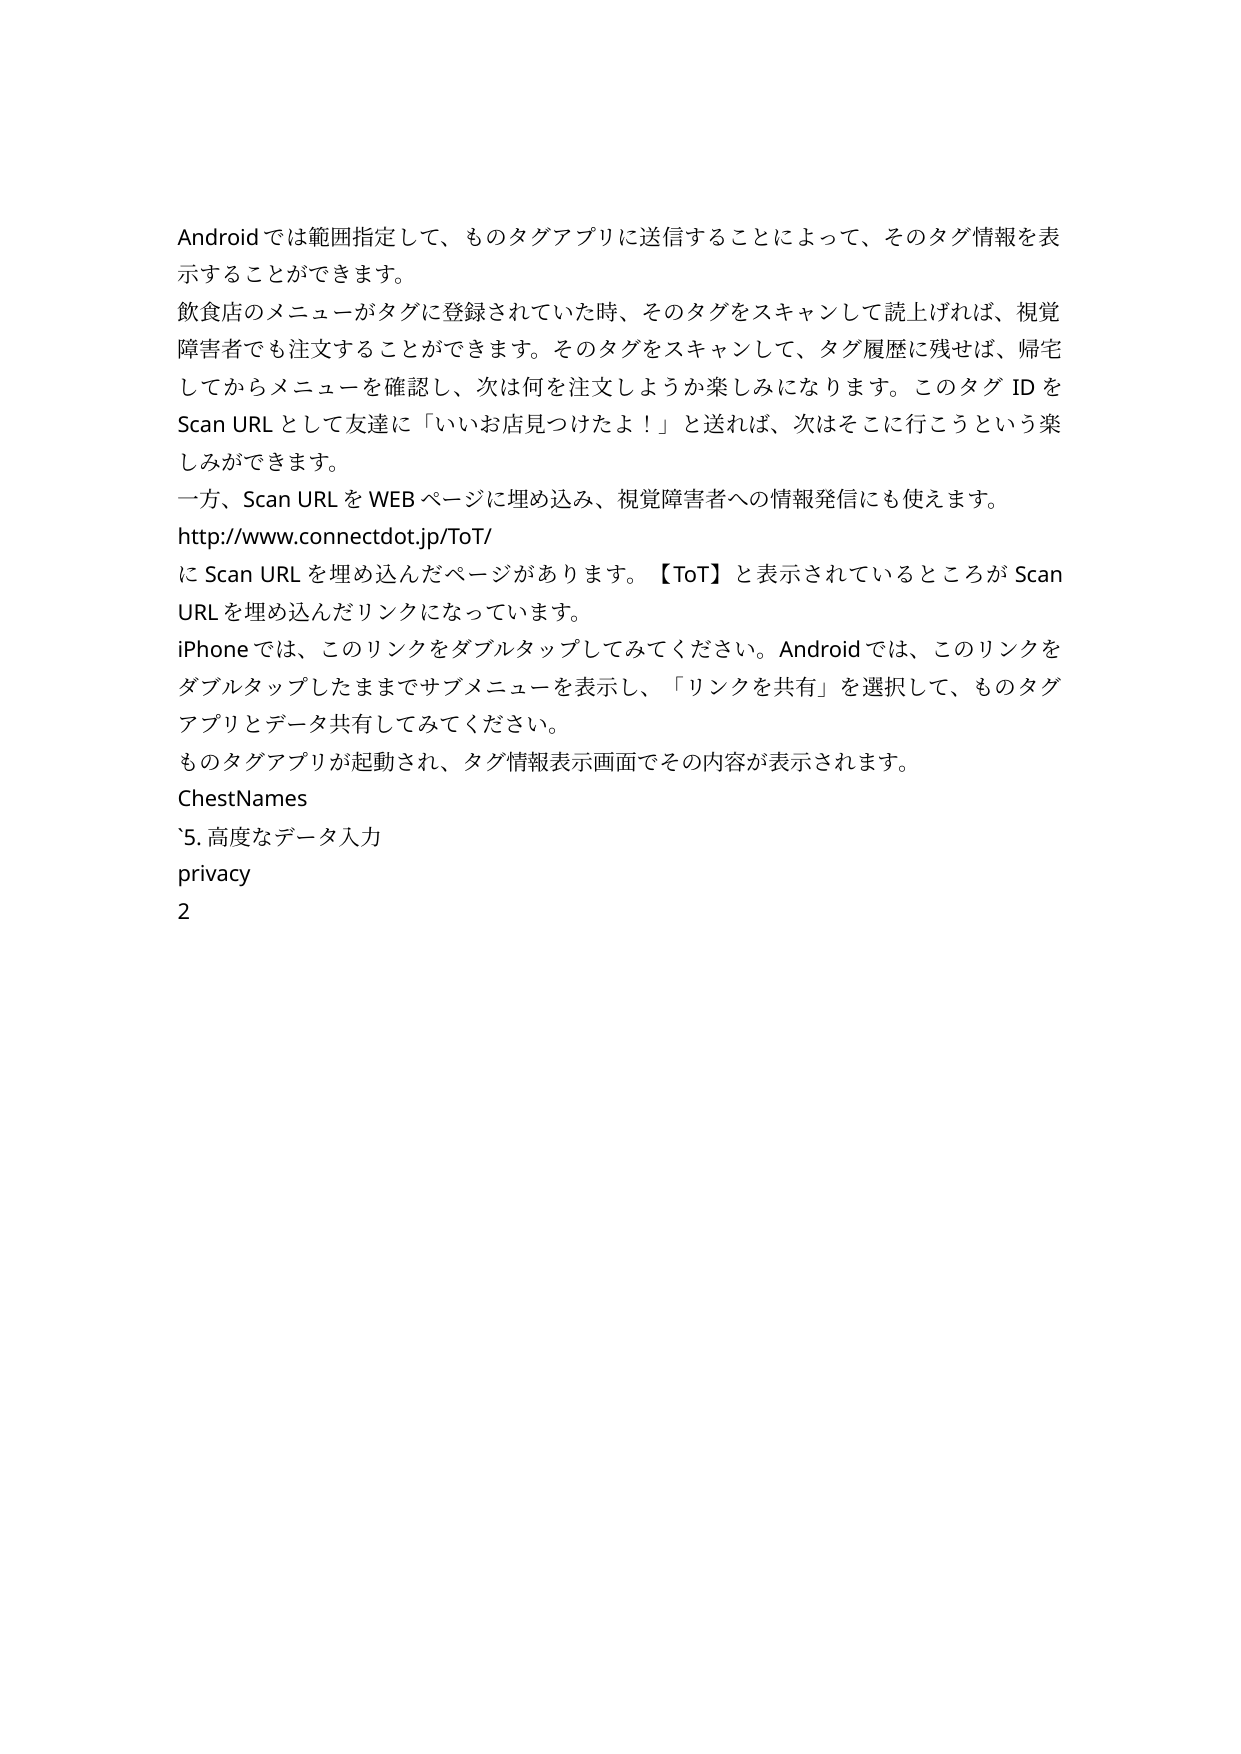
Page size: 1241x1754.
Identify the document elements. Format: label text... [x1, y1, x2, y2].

text ものタグアプリが起動され、タグ情報表示画面でその内容が表示されます。 [177, 742, 1063, 779]
text 一方、Scan URLをWEBページに埋め込み、視覚障害者への情報発信にも使えます。 [177, 479, 1063, 517]
text ChestNames [177, 779, 1063, 817]
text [177, 217, 1063, 292]
text 2 [177, 892, 1063, 929]
text `5. 高度なデータ入力 [177, 817, 1063, 854]
text iPhoneでは、このリンクをダブルタップしてみてください。Androidでは、このリンクをダブルタップしたままでサブメニューを表示し、「リンクを共有」を選択して、ものタグアプリとデータ共有してみてください。 [177, 629, 1063, 742]
text http://www.connectdot.jp/ToT/ [177, 517, 1063, 554]
text privacy [177, 854, 1063, 892]
text にScan URLを埋め込んだページがあります。【ToT】と表示されているところがScan URLを埋め込んだリンクになっています。 [177, 554, 1063, 629]
text 飲食店のメニューがタグに登録されていた時、そのタグをスキャンして読上げれば、視覚障害者でも注文することができます。そのタグをスキャンして、タグ履歴に残せば、帰宅してからメニューを確認し、次は何を注文しようか楽しみになります。このタグIDをScan URLとして友達に「いいお店見つけたよ！」と送れば、次はそこに行こうという楽しみができます。 [177, 292, 1063, 479]
